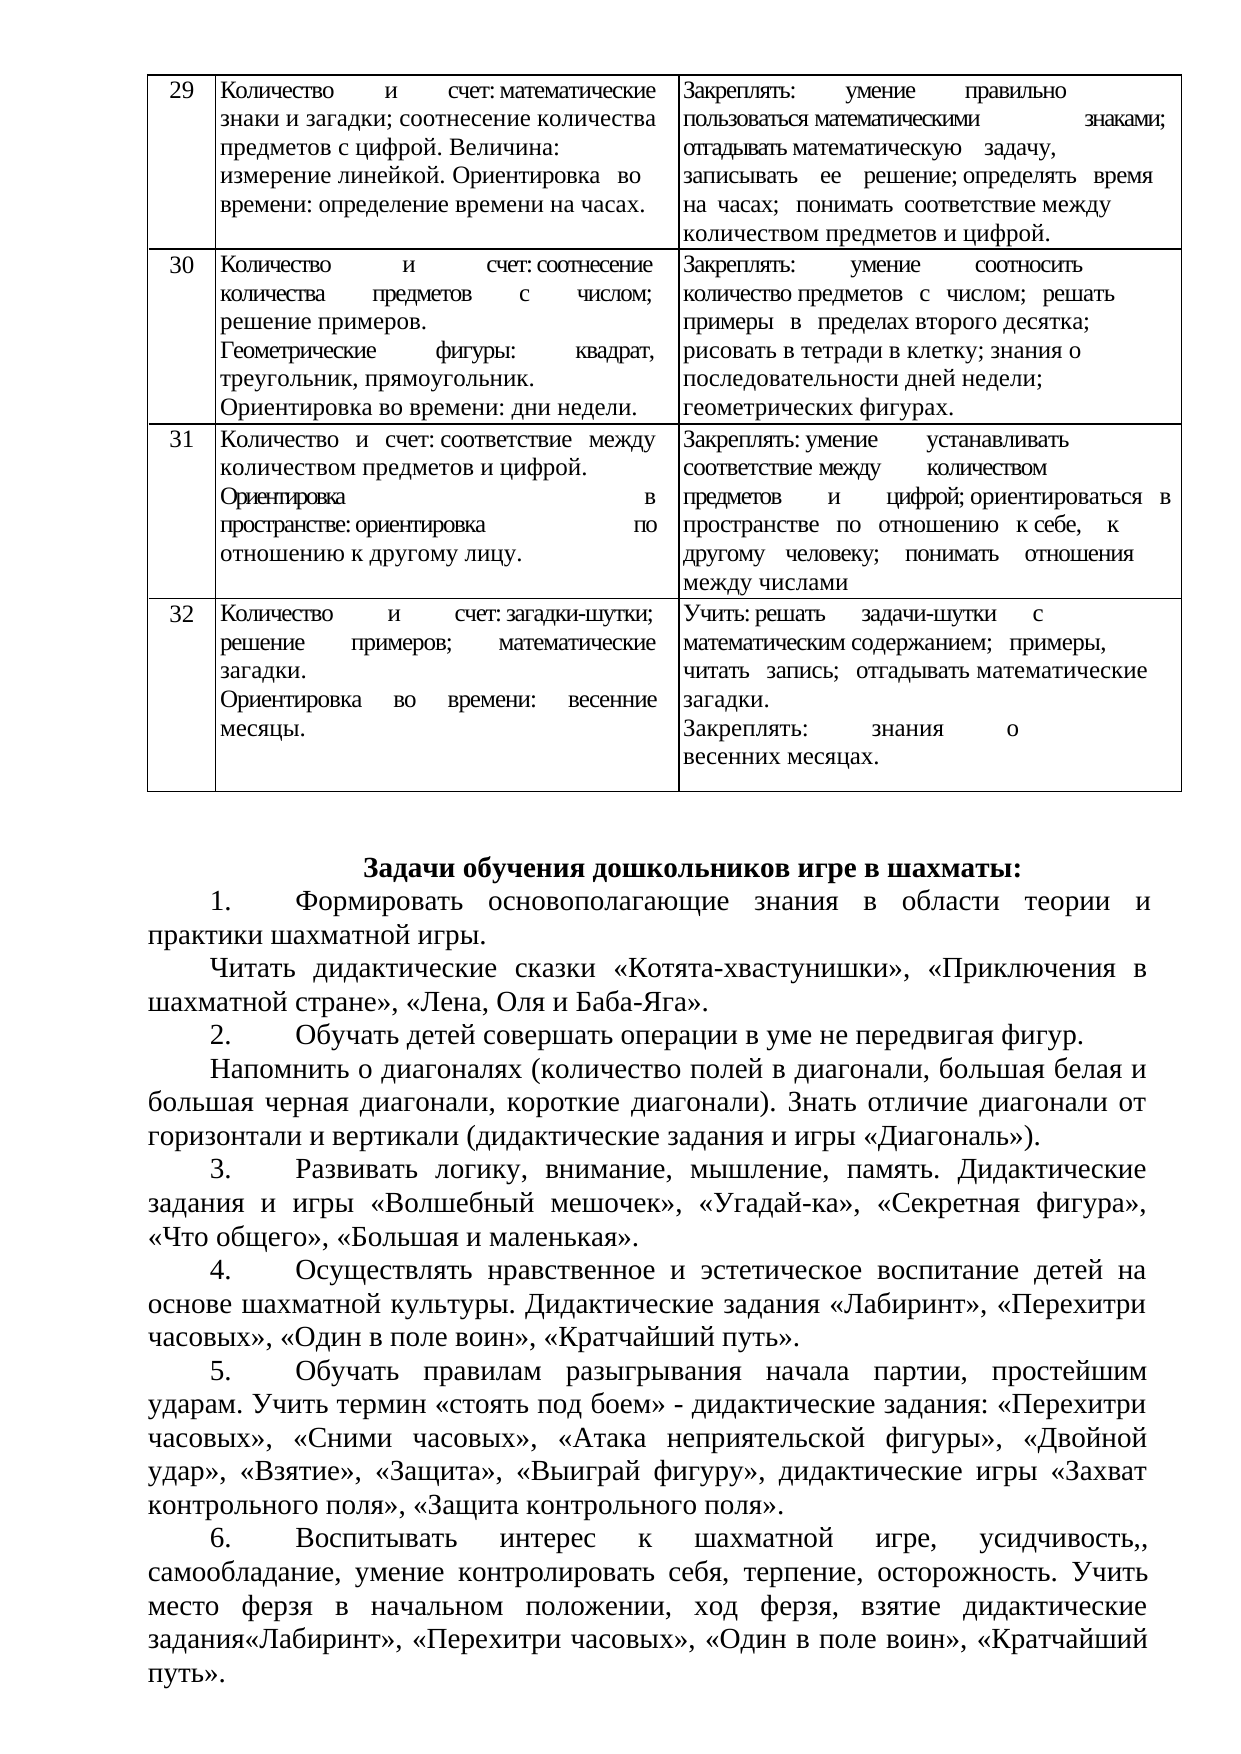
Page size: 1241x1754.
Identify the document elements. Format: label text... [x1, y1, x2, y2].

text Читать дидактические сказки «Котята-хвастунишки», «Приключения в шахматной стране», «Лена, Оля и Баба-Яга». [148, 950, 1148, 1017]
table_cell Закреплять: умение соотносить количество предметов с числом; решать примеры в пределах второго десятка; рисовать в тетради в клетку; знания о последовательности дней недели; геометрических фигурах. [680, 250, 1181, 423]
table_cell Закреплять: умение правильно пользоваться математическими знаками; отгадывать математическую задачу, записывать ее решение; определять время на часах; понимать соответствие между количеством предметов и цифрой. [680, 76, 1181, 248]
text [148, 1521, 1148, 1688]
list Осуществлять нравственное и эстетическое воспитание детей на основе шахматной культуры. Дидактические задания «Лабиринт», «Перехитри часовых», «Один в поле воин», «Кратчайший путь». [148, 1252, 1147, 1353]
table_cell Закреплять: умение устанавливать соответствие между количеством предметов и цифрой; ориентироваться в пространстве по отношению к себе, к другому человеку; понимать отношения между числами [680, 425, 1181, 597]
table_cell Количество и счет: математические знаки и загадки; соотнесение количества предметов с цифрой. Величина: измерение линейкой. Ориентировка во времени: определение времени на часах. [216, 76, 678, 248]
table_cell Количество и счет: соответствие между количеством предметов и цифрой. Ориентировка в пространстве: ориентировка по отношению к другому лицу. [216, 425, 678, 597]
table_cell Количество и счет: загадки-шутки; решение примеров; математические загадки. Ориентировка во времени: весенние месяцы. [216, 599, 678, 791]
text Напомнить о диагоналях (количество полей в диагонали, большая белая и большая черная диагонали, короткие диагонали). Знать отличие диагонали от горизонтали и вертикали (дидактические задания и игры «Диагональ»). [148, 1051, 1148, 1152]
table_cell 29 [148, 76, 215, 248]
table_cell Количество и счет: соотнесение количества предметов с числом; решение примеров. Геометрические фигуры: квадрат, треугольник, прямоугольник. Ориентировка во времени: дни недели. [216, 250, 678, 423]
text 1. Формировать основополагающие знания в области теории и практики шахматной игры. [148, 883, 1151, 950]
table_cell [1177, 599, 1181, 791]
text 2. Обучать детей совершать операции в уме не передвигая фигур. [148, 1017, 1151, 1051]
table_cell 30 [148, 249, 215, 423]
table_cell 31 [148, 424, 215, 597]
text Задачи обучения дошкольников игре в шахматы: [234, 850, 1151, 883]
table_cell 32 [148, 599, 215, 791]
list Развивать логику, внимание, мышление, память. Дидактические задания и игры «Волшебный мешочек», «Угадай-ка», «Секретная фигура», «Что общего», «Большая и маленькая». [148, 1152, 1147, 1252]
list Обучать правилам разыгрывания начала партии, простейшим ударам. Учить термин «стоять под боем» - дидактические задания: «Перехитри часовых», «Сними часовых», «Атака неприятельской фигуры», «Двойной удар», «Взятие», «Защита», «Выиграй фигуру», дидактические игры «Захват контрольного поля», «Защита контрольного поля». [148, 1353, 1148, 1521]
